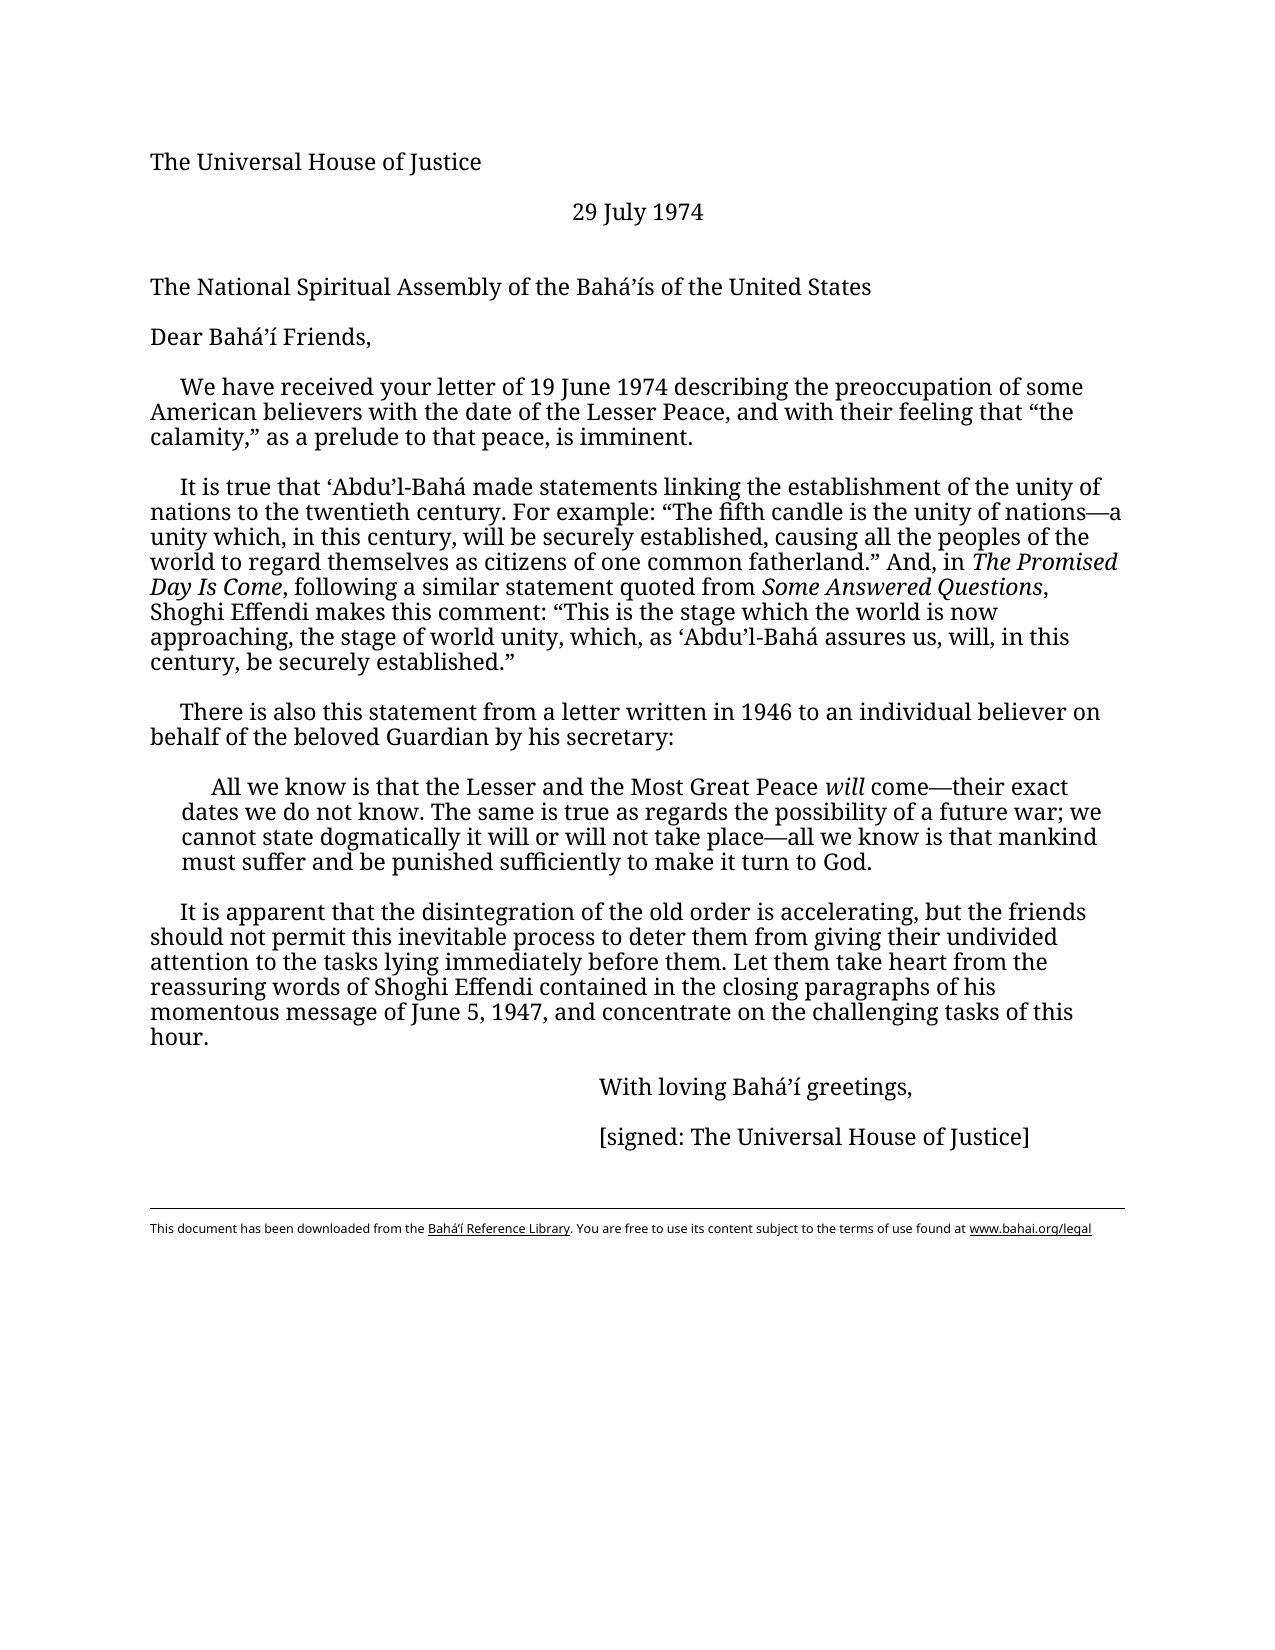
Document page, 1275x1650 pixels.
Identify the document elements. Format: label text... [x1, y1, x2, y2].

text There is also this statement from a letter written in 1946 to an individual believer on behalf of the beloved Guardian by his secretary: [150, 700, 1125, 750]
text All we know is that the Lesser and the Most Great Peace will come—their exact dates we do not know. The same is true as regards the possibility of a future war; we cannot state dogmatically it will or will not take place—all we know is that mankind must suffer and be punished sufficiently to make it turn to God. [181, 775, 1125, 875]
text It is true that ‘Abdu’l-Bahá made statements linking the establishment of the unity of nations to the twentieth century. For example: “The fifth candle is the unity of nations—a unity which, in this century, will be securely established, causing all the peoples of the world to regard themselves as citizens of one common fatherland.” And, in The Promised Day Is Come, following a similar statement quoted from Some Answered Questions, Shoghi Effendi makes this comment: “This is the stage which the world is now approaching, the stage of world unity, which, as ‘Abdu’l-Bahá assures us, will, in this century, be securely established.” [150, 475, 1125, 675]
text With loving Bahá’í greetings, [598, 1075, 1125, 1100]
text It is apparent that the disintegration of the old order is accelerating, but the friends should not permit this inevitable process to deter them from giving their undivided attention to the tasks lying immediately before them. Let them take heart from the reassuring words of Shoghi Effendi contained in the closing paragraphs of his momentous message of June 5, 1947, and concentrate on the challenging tasks of this hour. [150, 900, 1125, 1050]
text [signed: The Universal House of Justice] [598, 1125, 1125, 1150]
text Dear Bahá’í Friends, [150, 325, 1125, 350]
text This document has been downloaded from the Bahá’í Reference Library. You are free to use its content subject to the terms of use found at www.bahai.org/legal [150, 1214, 1125, 1239]
text We have received your letter of 19 June 1974 describing the preoccupation of some American believers with the date of the Lesser Peace, and with their feeling that “the calamity,” as a prelude to that peace, is imminent. [150, 375, 1125, 450]
text 29 July 1974 [150, 200, 1125, 225]
text The National Spiritual Assembly of the Bahá’ís of the United States [150, 275, 1125, 300]
